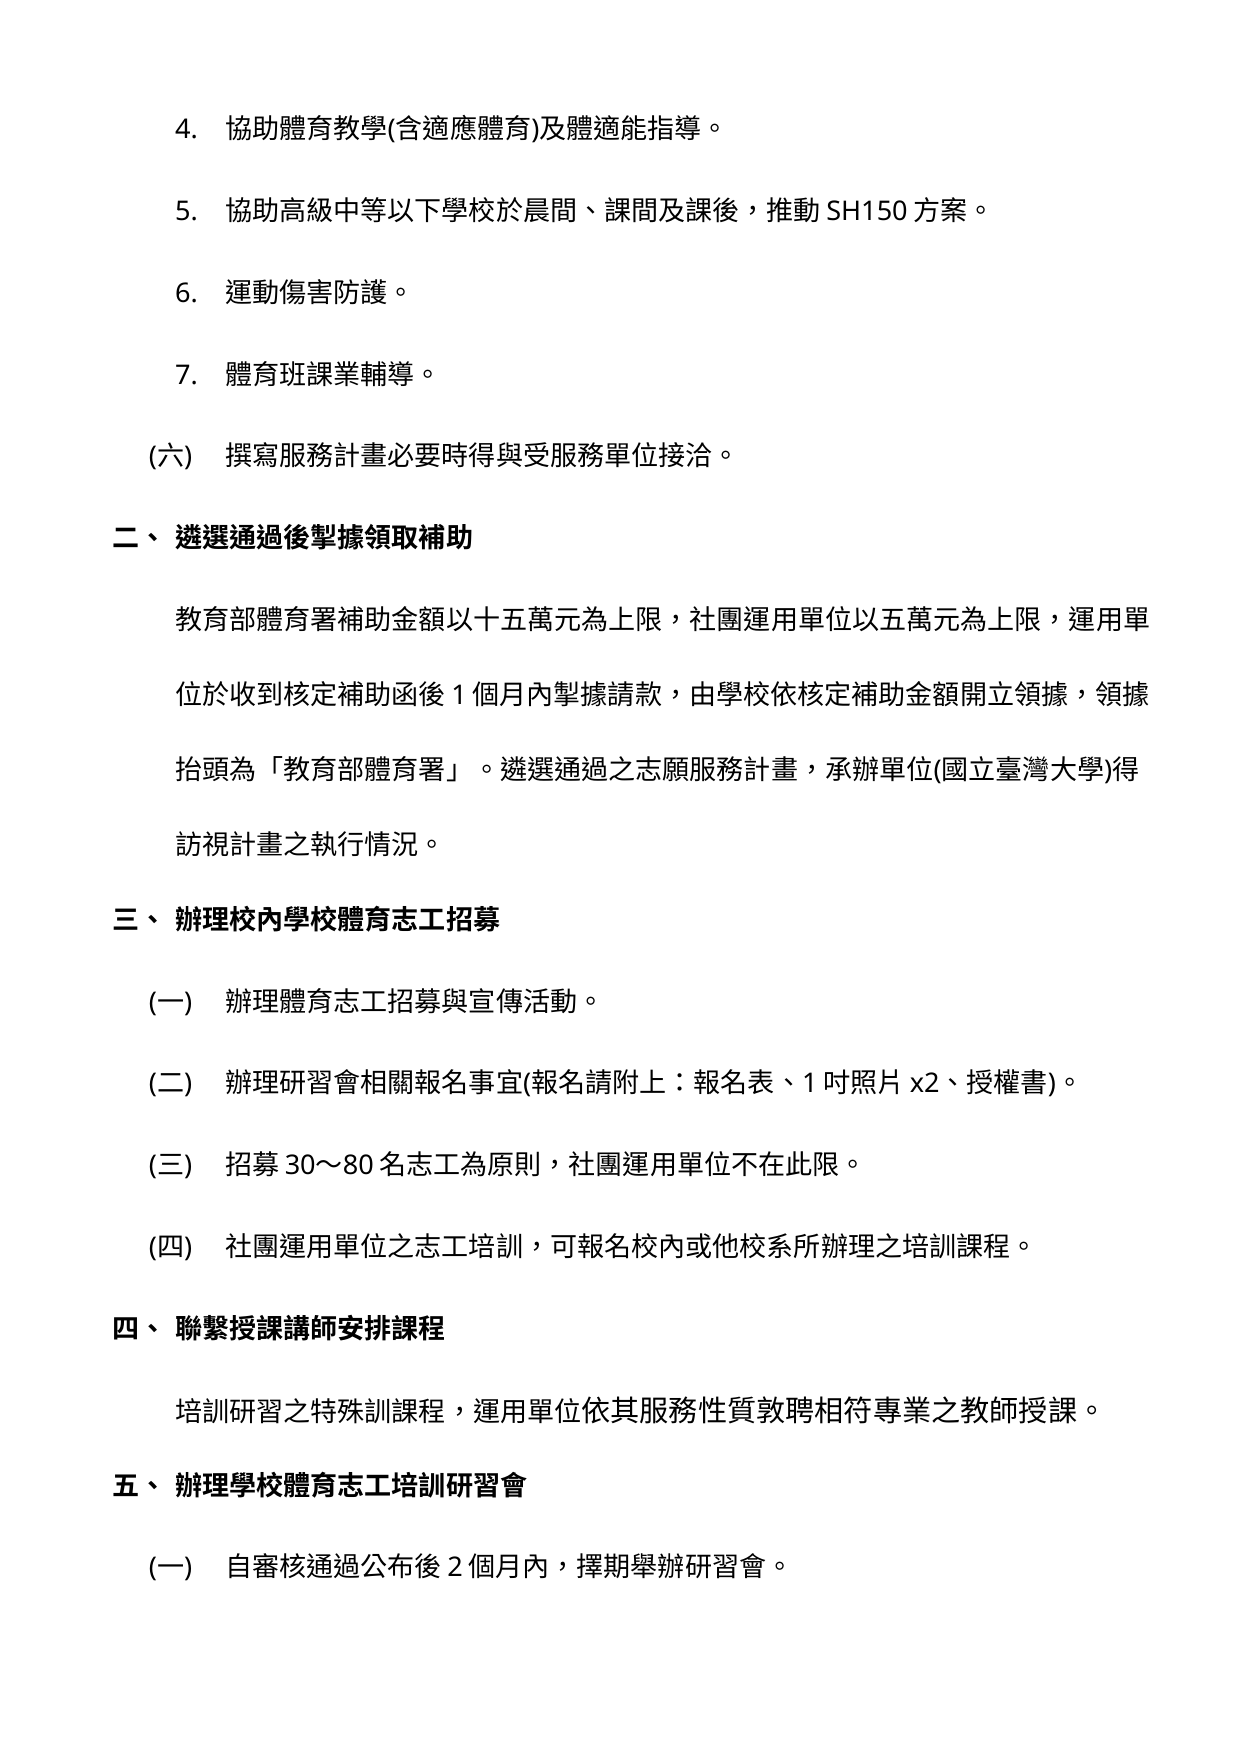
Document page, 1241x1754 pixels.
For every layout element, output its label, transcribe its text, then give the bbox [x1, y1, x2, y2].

list 招募30～80名志工為原則，社團運用單位不在此限。 [125, 1125, 1165, 1200]
list 社團運用單位之志工培訓，可報名校內或他校系所辦理之培訓課程。 [125, 1207, 1165, 1282]
text 培訓研習之特殊訓課程，運用單位依其服務性質敦聘相符專業之教師授課。 [175, 1371, 1165, 1446]
list 運動傷害防護。 [175, 253, 1165, 328]
list 協助體育教學(含適應體育)及體適能指導。 [175, 89, 1165, 164]
list 辦理體育志工招募與宣傳活動。 [125, 962, 1165, 1037]
list 遴選通過後掣據領取補助 [100, 498, 1165, 573]
list 辦理校內學校體育志工招募 [100, 880, 1165, 955]
list 辦理研習會相關報名事宜(報名請附上：報名表、1吋照片x2、授權書)。 [125, 1044, 1165, 1119]
text 教育部體育署補助金額以十五萬元為上限，社團運用單位以五萬元為上限，運用單位於收到核定補助函後1個月內掣據請款，由學校依核定補助金額開立領據，領據抬頭為「教育部體育署」。遴選通過之志願服務計畫，承辦單位(國立臺灣大學)得訪視計畫之執行情況。 [175, 580, 1165, 880]
list 撰寫服務計畫必要時得與受服務單位接洽。 [125, 417, 1165, 492]
list 自審核通過公布後2個月內，擇期舉辦研習會。 [125, 1527, 1165, 1602]
list 辦理學校體育志工培訓研習會 [100, 1446, 1165, 1521]
list 協助高級中等以下學校於晨間、課間及課後，推動SH150方案。 [175, 171, 1165, 246]
list 體育班課業輔導。 [175, 335, 1165, 410]
list 聯繫授課講師安排課程 [100, 1289, 1165, 1364]
